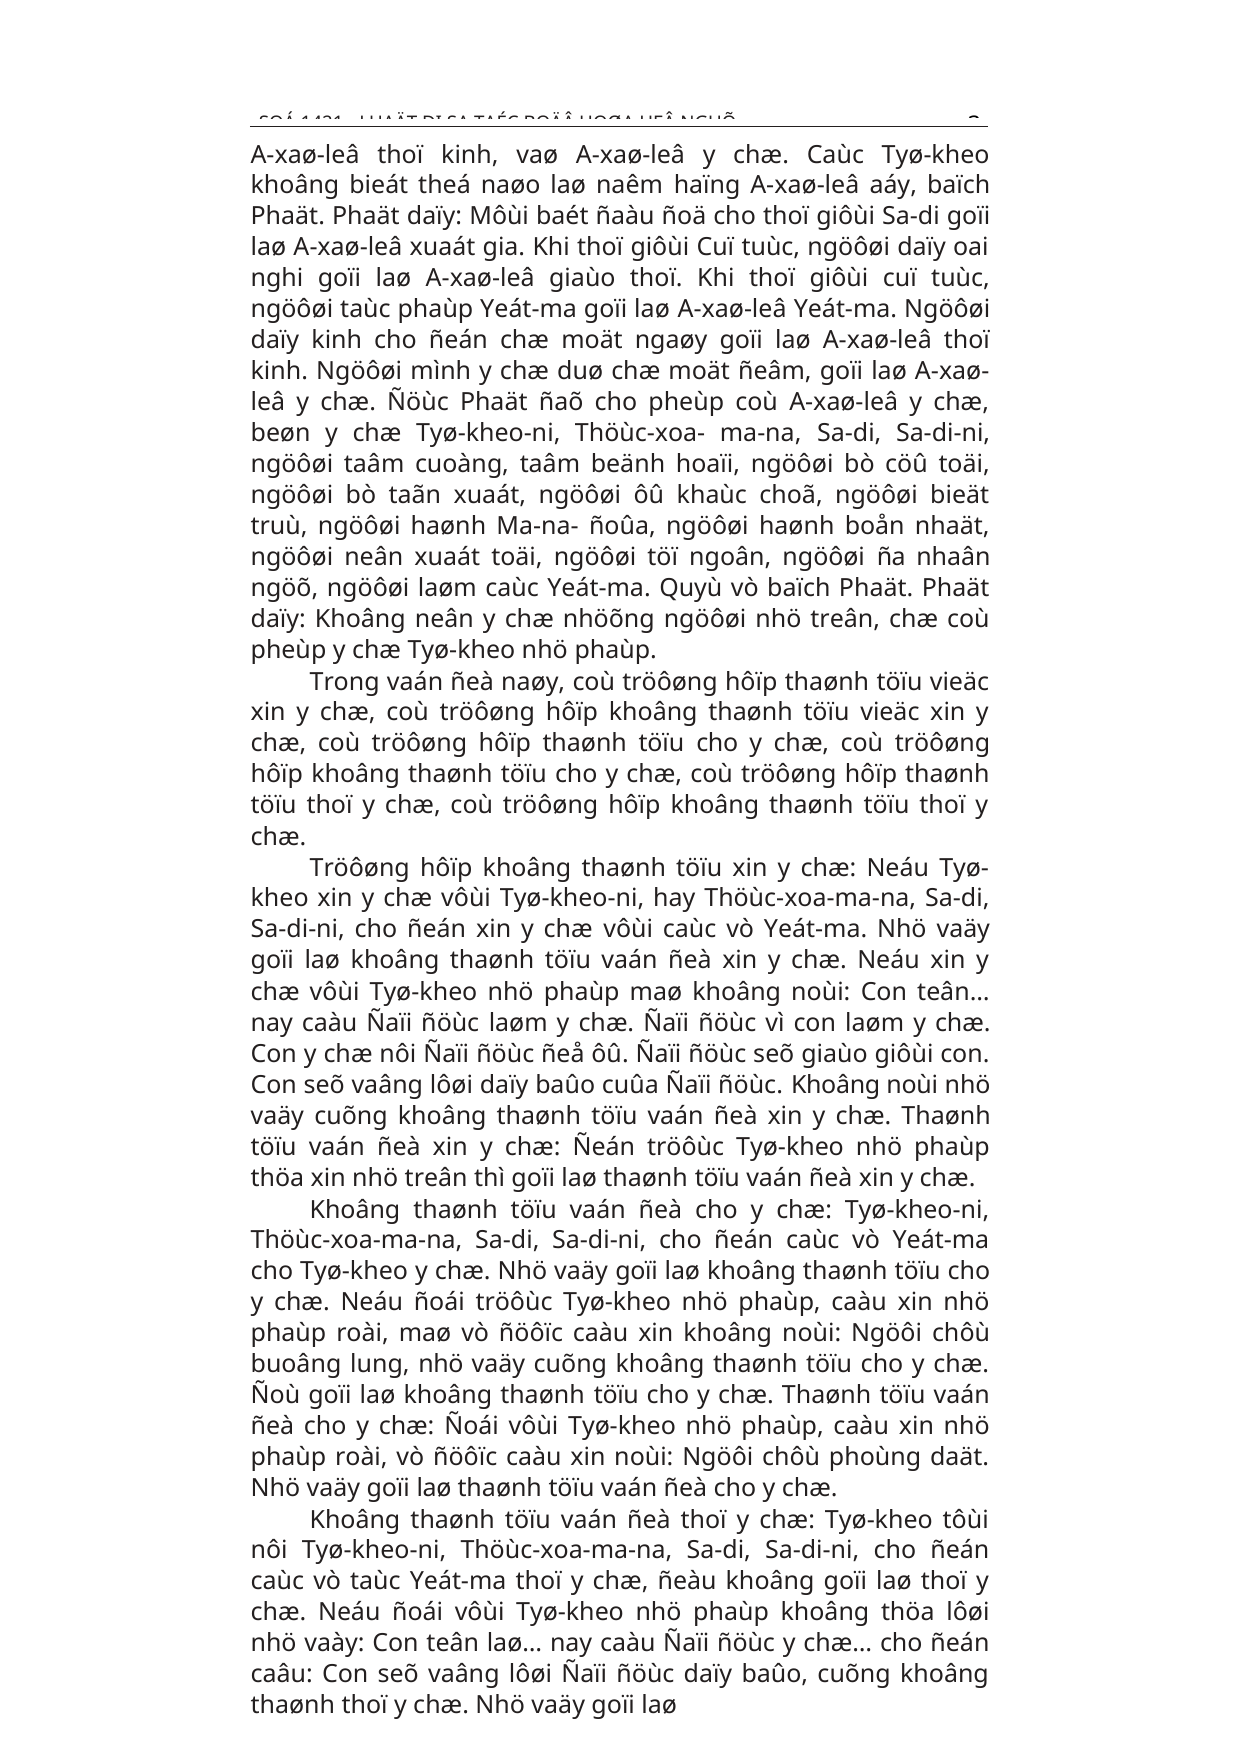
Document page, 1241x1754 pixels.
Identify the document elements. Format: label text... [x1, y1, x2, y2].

text Trong vaán ñeà naøy, coù tröôøng hôïp thaønh töïu vieäc xin y chæ, coù tröôøng hôïp khoâng thaønh töïu vieäc xin y chæ, coù tröôøng hôïp thaønh töïu cho y chæ, coù tröôøng hôïp khoâng thaønh töïu cho y chæ, coù tröôøng hôïp thaønh töïu thoï y chæ, coù tröôøng hôïp khoâng thaønh töïu thoï y chæ. [250, 666, 990, 852]
text Khoâng thaønh töïu vaán ñeà cho y chæ: Tyø-kheo-ni, Thöùc-xoa-ma-na, Sa-di, Sa-di-ni, cho ñeán caùc vò Yeát-ma cho Tyø-kheo y chæ. Nhö vaäy goïi laø khoâng thaønh töïu cho y chæ. Neáu ñoái tröôùc Tyø-kheo nhö phaùp, caàu xin nhö phaùp roài, maø vò ñöôïc caàu xin khoâng noùi: Ngöôi chôù buoâng lung, nhö vaäy cuõng khoâng thaønh töïu cho y chæ. Ñoù goïi laø khoâng thaønh töïu cho y chæ. Thaønh töïu vaán ñeà cho y chæ: Ñoái vôùi Tyø-kheo nhö phaùp, caàu xin nhö phaùp roài, vò ñöôïc caàu xin noùi: Ngöôi chôù phoùng daät. Nhö vaäy goïi laø thaønh töïu vaán ñeà cho y chæ. [250, 1193, 990, 1504]
text Khoâng thaønh töïu vaán ñeà thoï y chæ: Tyø-kheo tôùi nôi Tyø-kheo-ni, Thöùc-xoa-ma-na, Sa-di, Sa-di-ni, cho ñeán caùc vò taùc Yeát-ma thoï y chæ, ñeàu khoâng goïi laø thoï y chæ. Neáu ñoái vôùi Tyø-kheo nhö phaùp khoâng thöa lôøi nhö vaày: Con teân laø… nay caàu Ñaïi ñöùc y chæ… cho ñeán caâu: Con seõ vaâng lôøi Ñaïi ñöùc daïy baûo, cuõng khoâng thaønh thoï y chæ. Nhö vaäy goïi laø [250, 1504, 990, 1721]
text Tröôøng hôïp khoâng thaønh töïu xin y chæ: Neáu Tyø-kheo xin y chæ vôùi Tyø-kheo-ni, hay Thöùc-xoa-ma-na, Sa-di, Sa-di-ni, cho ñeán xin y chæ vôùi caùc vò Yeát-ma. Nhö vaäy goïi laø khoâng thaønh töïu vaán ñeà xin y chæ. Neáu xin y chæ vôùi Tyø-kheo nhö phaùp maø khoâng noùi: Con teân… nay caàu Ñaïi ñöùc laøm y chæ. Ñaïi ñöùc vì con laøm y chæ. Con y chæ nôi Ñaïi ñöùc ñeå ôû. Ñaïi ñöùc seõ giaùo giôùi con. Con seõ vaâng lôøi daïy baûo cuûa Ñaïi ñöùc. Khoâng noùi nhö vaäy cuõng khoâng thaønh töïu vaán ñeà xin y chæ. Thaønh töïu vaán ñeà xin y chæ: Ñeán tröôùc Tyø-kheo nhö phaùp thöa xin nhö treân thì goïi laø thaønh töïu vaán ñeà xin y chæ. [250, 852, 990, 1193]
text A-xaø-leâ thoï kinh, vaø A-xaø-leâ y chæ. Caùc Tyø-kheo khoâng bieát theá naøo laø naêm haïng A-xaø-leâ aáy, baïch Phaät. Phaät daïy: Môùi baét ñaàu ñoä cho thoï giôùi Sa-di goïi laø A-xaø-leâ xuaát gia. Khi thoï giôùi Cuï tuùc, ngöôøi daïy oai nghi goïi laø A-xaø-leâ giaùo thoï. Khi thoï giôùi cuï tuùc, ngöôøi taùc phaùp Yeát-ma goïi laø A-xaø-leâ Yeát-ma. Ngöôøi daïy kinh cho ñeán chæ moät ngaøy goïi laø A-xaø-leâ thoï kinh. Ngöôøi mình y chæ duø chæ moät ñeâm, goïi laø A-xaø-leâ y chæ. Ñöùc Phaät ñaõ cho pheùp coù A-xaø-leâ y chæ, beøn y chæ Tyø-kheo-ni, Thöùc-xoa- ma-na, Sa-di, Sa-di-ni, ngöôøi taâm cuoàng, taâm beänh hoaïi, ngöôøi bò cöû toäi, ngöôøi bò taãn xuaát, ngöôøi ôû khaùc choã, ngöôøi bieät truù, ngöôøi haønh Ma-na- ñoûa, ngöôøi haønh boån nhaät, ngöôøi neân xuaát toäi, ngöôøi töï ngoân, ngöôøi ña nhaân ngöõ, ngöôøi laøm caùc Yeát-ma. Quyù vò baïch Phaät. Phaät daïy: Khoâng neân y chæ nhöõng ngöôøi nhö treân, chæ coù pheùp y chæ Tyø-kheo nhö phaùp. [250, 138, 990, 666]
